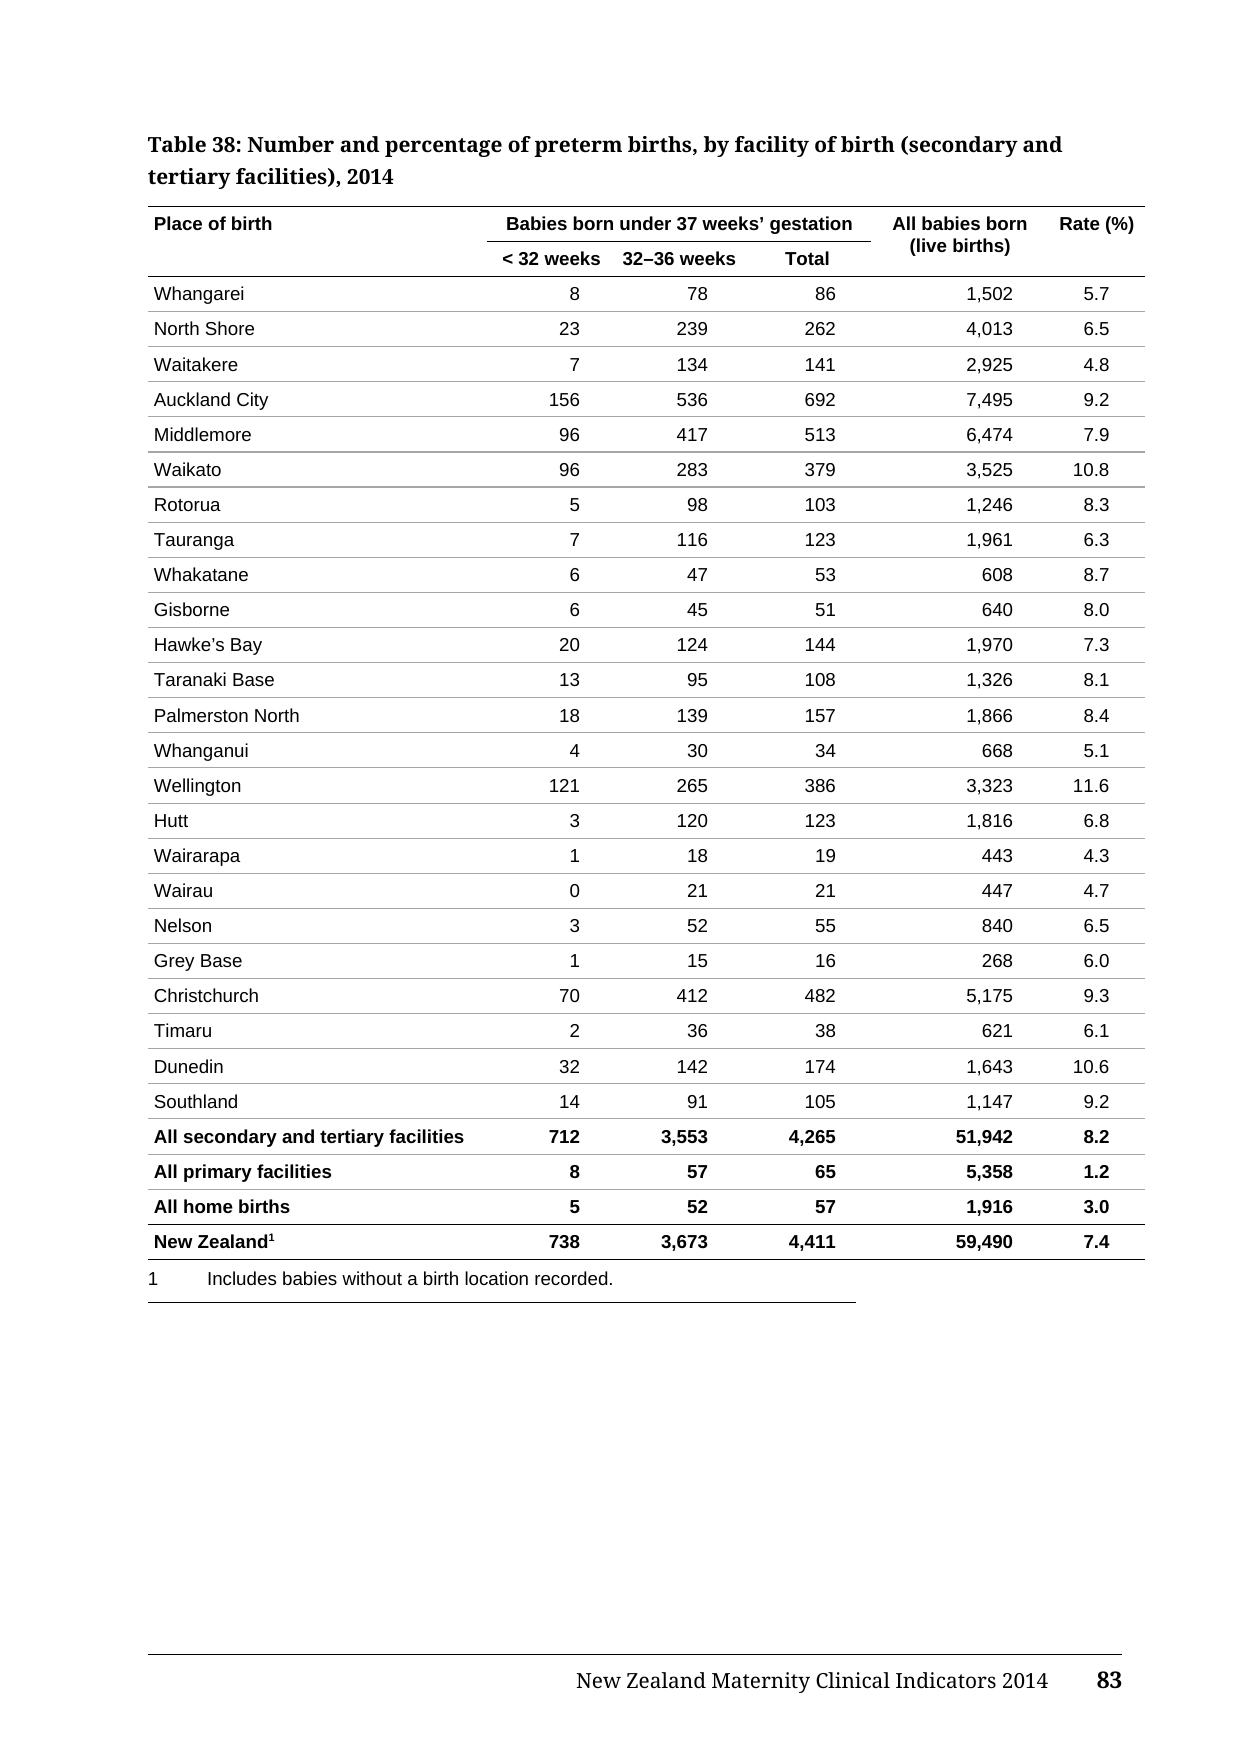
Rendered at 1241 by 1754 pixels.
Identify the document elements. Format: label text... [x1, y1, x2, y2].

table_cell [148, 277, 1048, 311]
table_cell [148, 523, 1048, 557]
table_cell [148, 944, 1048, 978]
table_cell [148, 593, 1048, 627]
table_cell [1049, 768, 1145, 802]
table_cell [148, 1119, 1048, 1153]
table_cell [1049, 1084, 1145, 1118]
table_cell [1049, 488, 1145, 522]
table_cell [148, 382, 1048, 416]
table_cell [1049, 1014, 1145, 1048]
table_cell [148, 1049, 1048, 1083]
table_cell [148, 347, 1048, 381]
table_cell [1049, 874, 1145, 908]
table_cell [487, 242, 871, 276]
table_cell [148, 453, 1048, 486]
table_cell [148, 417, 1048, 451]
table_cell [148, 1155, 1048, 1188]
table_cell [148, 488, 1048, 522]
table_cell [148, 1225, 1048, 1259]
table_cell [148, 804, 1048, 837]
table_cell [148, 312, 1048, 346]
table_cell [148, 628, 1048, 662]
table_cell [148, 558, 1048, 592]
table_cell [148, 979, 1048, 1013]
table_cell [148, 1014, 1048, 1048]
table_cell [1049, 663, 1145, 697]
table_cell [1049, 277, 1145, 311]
text 1 Includes babies without a birth location recorded. [148, 1268, 856, 1302]
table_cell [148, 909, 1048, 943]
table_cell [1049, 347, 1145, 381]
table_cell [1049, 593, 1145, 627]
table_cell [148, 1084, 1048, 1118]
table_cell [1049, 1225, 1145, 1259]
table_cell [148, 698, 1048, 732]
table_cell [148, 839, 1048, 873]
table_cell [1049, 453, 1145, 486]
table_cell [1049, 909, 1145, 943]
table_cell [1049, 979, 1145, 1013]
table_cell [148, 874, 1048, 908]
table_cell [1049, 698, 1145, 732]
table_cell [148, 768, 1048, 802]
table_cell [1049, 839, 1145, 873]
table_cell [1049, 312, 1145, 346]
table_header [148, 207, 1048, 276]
text Table 38: Number and percentage of preterm births, by facility of birth (secondary and tertiary facilities), 2014 [148, 131, 1122, 190]
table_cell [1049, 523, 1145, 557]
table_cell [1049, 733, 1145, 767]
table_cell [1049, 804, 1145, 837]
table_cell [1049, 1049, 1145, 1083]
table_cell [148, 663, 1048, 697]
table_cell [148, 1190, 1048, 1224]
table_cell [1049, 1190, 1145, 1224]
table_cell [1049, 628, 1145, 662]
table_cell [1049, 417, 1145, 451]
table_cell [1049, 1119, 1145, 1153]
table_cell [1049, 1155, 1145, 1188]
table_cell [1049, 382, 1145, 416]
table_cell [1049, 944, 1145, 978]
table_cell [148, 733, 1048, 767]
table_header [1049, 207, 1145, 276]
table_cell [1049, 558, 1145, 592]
